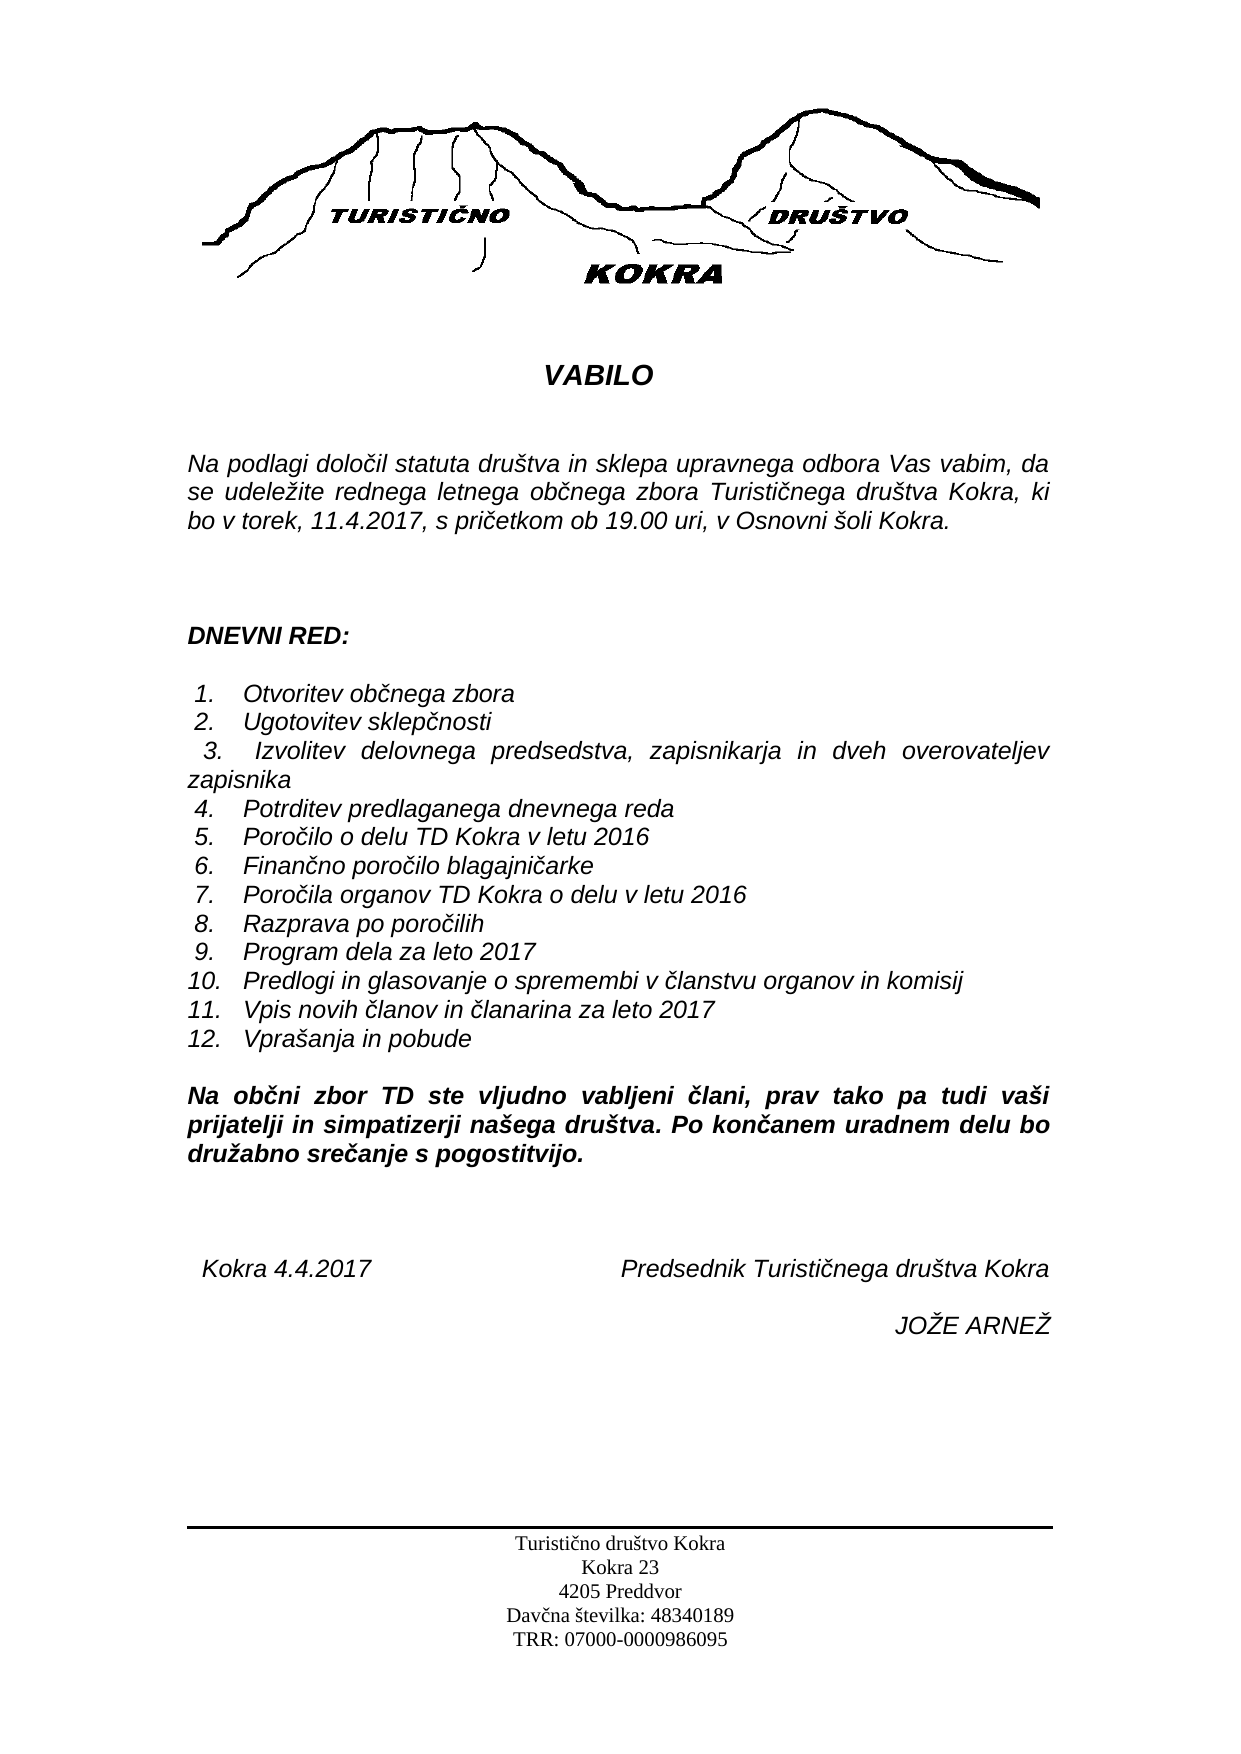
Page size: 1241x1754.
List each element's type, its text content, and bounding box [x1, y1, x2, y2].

text 10. Predlogi in glasovanje o spremembi v članstvu organov in komisij [187, 966, 1053, 995]
text 8. Razprava po poročilih [187, 908, 1053, 937]
text 2. Ugotovitev sklepčnosti [187, 707, 1053, 736]
text DNEVNI RED: [187, 621, 1053, 650]
text 1. Otvoritev občnega zbora [187, 678, 1053, 707]
text 7. Poročila organov TD Kokra o delu v letu 2016 [187, 880, 1053, 908]
text 6. Finančno poročilo blagajničarke [187, 851, 1053, 880]
text Na občni zbor TD ste vljudno vabljeni člani, prav tako pa tudi vaši prijatelji in simpatizerji našega društva. Po končanem uradnem delu bo družabno srečanje s pogostitvijo. [187, 1081, 1053, 1167]
text 11. Vpis novih članov in članarina za leto 2017 [187, 995, 1053, 1023]
text 5. Poročilo o delu TD Kokra v letu 2016 [187, 822, 1053, 851]
text 3. Izvolitev delovnega predsedstva, zapisnikarja in dveh overovateljev zapisnika [187, 736, 1053, 793]
text 12. Vprašanja in pobude [187, 1023, 1053, 1052]
text VABILO [187, 357, 1053, 391]
picture [200, 73, 1040, 300]
text 9. Program dela za leto 2017 [187, 937, 1053, 966]
text Kokra 4.4.2017 Predsednik Turističnega društva Kokra [187, 1253, 1053, 1282]
text JOŽE ARNEŽ [187, 1311, 1053, 1340]
text 4. Potrditev predlaganega dnevnega reda [187, 793, 1053, 822]
text Na podlagi določil statuta društva in sklepa upravnega odbora Vas vabim, da se udeležite rednega letnega občnega zbora Turističnega društva Kokra, ki bo v torek, 11.4.2017, s pričetkom ob 19.00 uri, v Osnovni šoli Kokra. [187, 448, 1053, 535]
